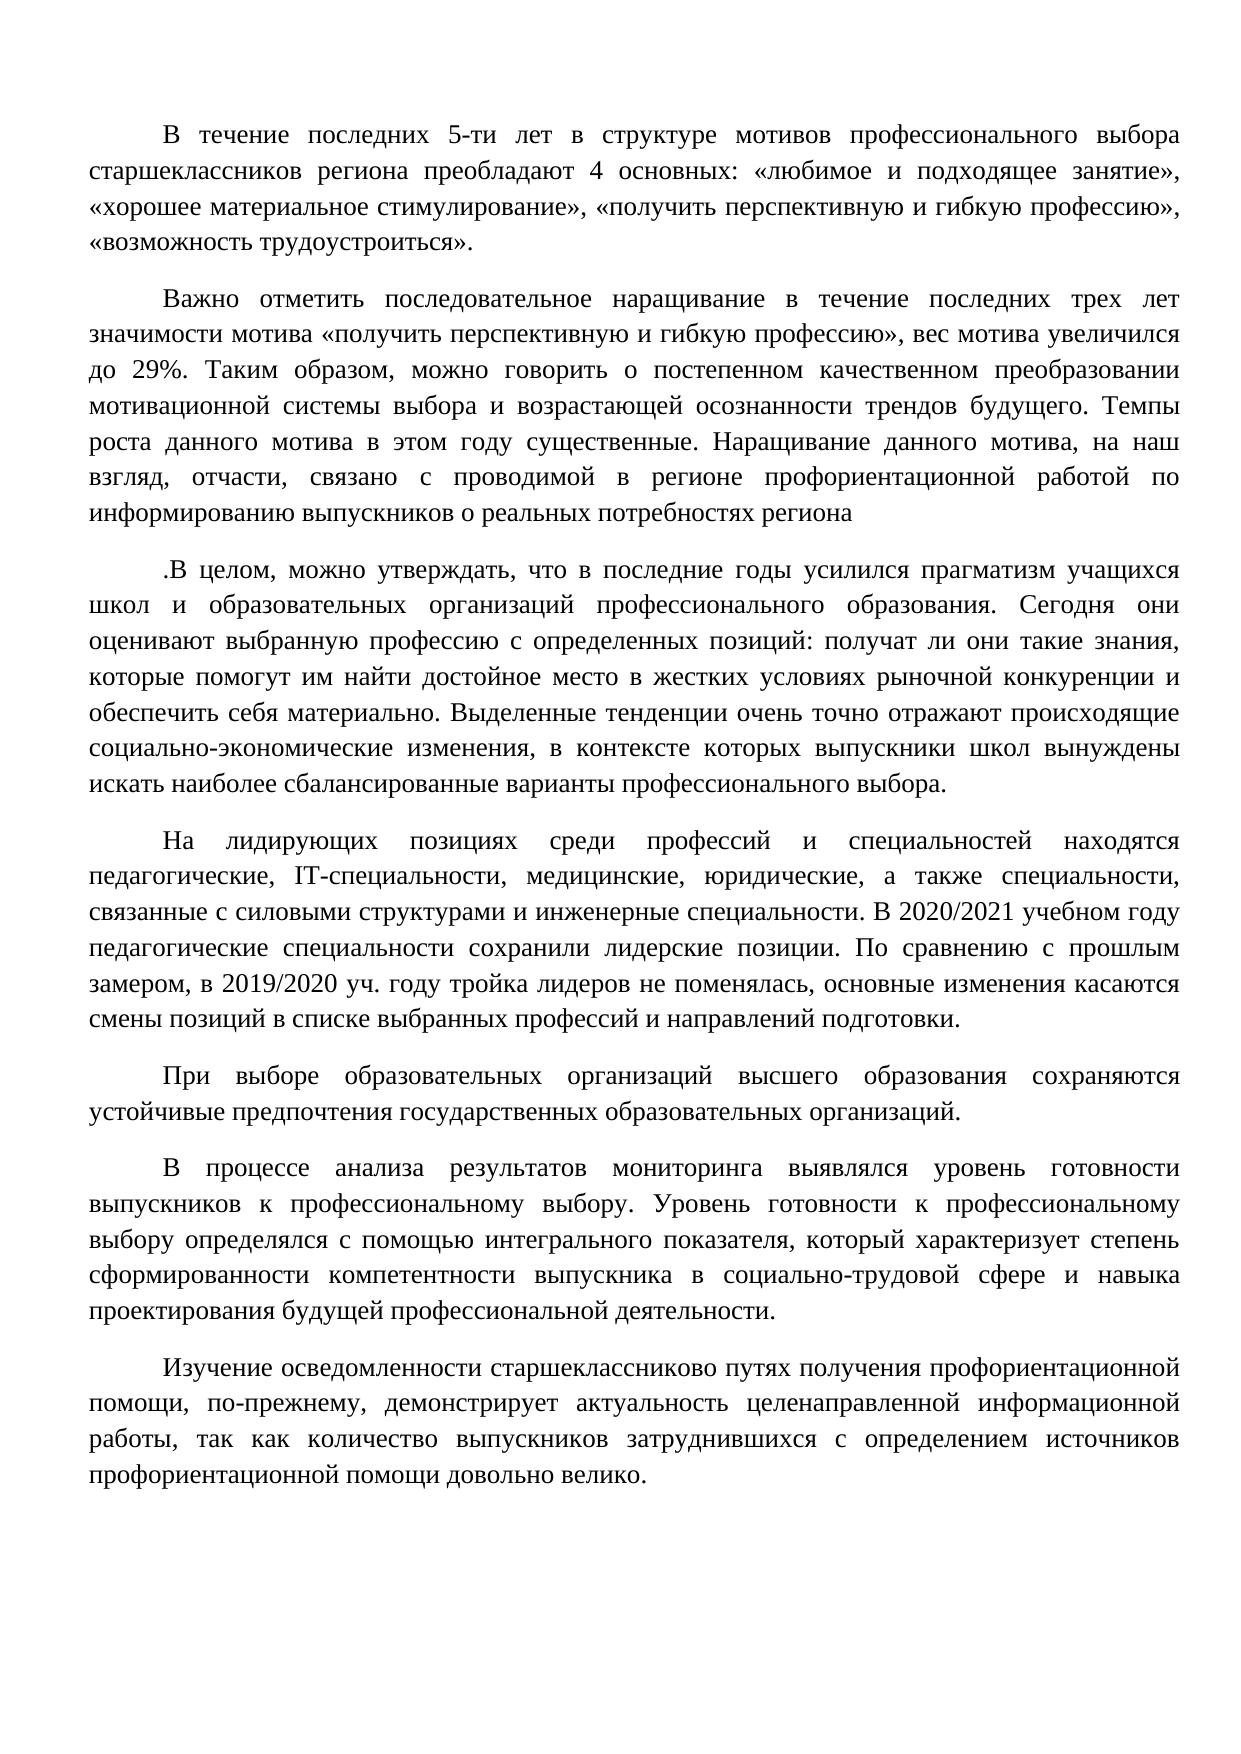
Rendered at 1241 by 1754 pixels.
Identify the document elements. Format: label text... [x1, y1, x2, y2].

text .В целом, можно утверждать, что в последние годы усилился прагматизм учащихся школ и образовательных организаций профессионального образования. Сегодня они оценивают выбранную профессию с определенных позиций: получат ли они такие знания, которые помогут им найти достойное место в жестких условиях рыночной конкуренции и обеспечить себя материально. Выделенные тенденции очень точно отражают происходящие социально-экономические изменения, в контексте которых выпускники школ вынуждены искать наиболее сбалансированные варианты профессионального выбора. [89, 553, 1181, 798]
text Изучение осведомленности старшеклассниково путях получения профориентационной помощи, по-прежнему, демонстрирует актуальность целенаправленной информационной работы, так как количество выпускников затруднившихся с определением источников профориентационной помощи довольно велико. [89, 1351, 1181, 1489]
text Важно отметить последовательное наращивание в течение последних трех лет значимости мотива «получить перспективную и гибкую профессию», вес мотива увеличился до 29%. Таким образом, можно говорить о постепенном качественном преобразовании мотивационной системы выбора и возрастающей осознанности трендов будущего. Темпы роста данного мотива в этом году существенные. Наращивание данного мотива, на наш взгляд, отчасти, связано с проводимой в регионе профориентационной работой по информированию выпускников о реальных потребностях региона [89, 282, 1181, 527]
text На лидирующих позициях среди профессий и специальностей находятся педагогические, IT-специальности, медицинские, юридические, а также специальности, связанные с силовыми структурами и инженерные специальности. В 2020/2021 учебном году педагогические специальности сохранили лидерские позиции. По сравнению с прошлым замером, в 2019/2020 уч. году тройка лидеров не поменялась, основные изменения касаются смены позиций в списке выбранных профессий и направлений подготовки. [89, 824, 1181, 1033]
text При выборе образовательных организаций высшего образования сохраняются устойчивые предпочтения государственных образовательных организаций. [89, 1059, 1181, 1126]
text В течение последних 5-ти лет в структуре мотивов профессионального выбора старшеклассников региона преобладают 4 основных: «любимое и подходящее занятие», «хорошее материальное стимулирование», «получить перспективную и гибкую профессию», «возможность трудоустроиться». [89, 118, 1181, 256]
text В процессе анализа результатов мониторинга выявлялся уровень готовности выпускников к профессиональному выбору. Уровень готовности к профессиональному выбору определялся с помощью интегрального показателя, который характеризует степень сформированности компетентности выпускника в социально-трудовой сфере и навыка проектирования будущей профессиональной деятельности. [89, 1151, 1181, 1325]
